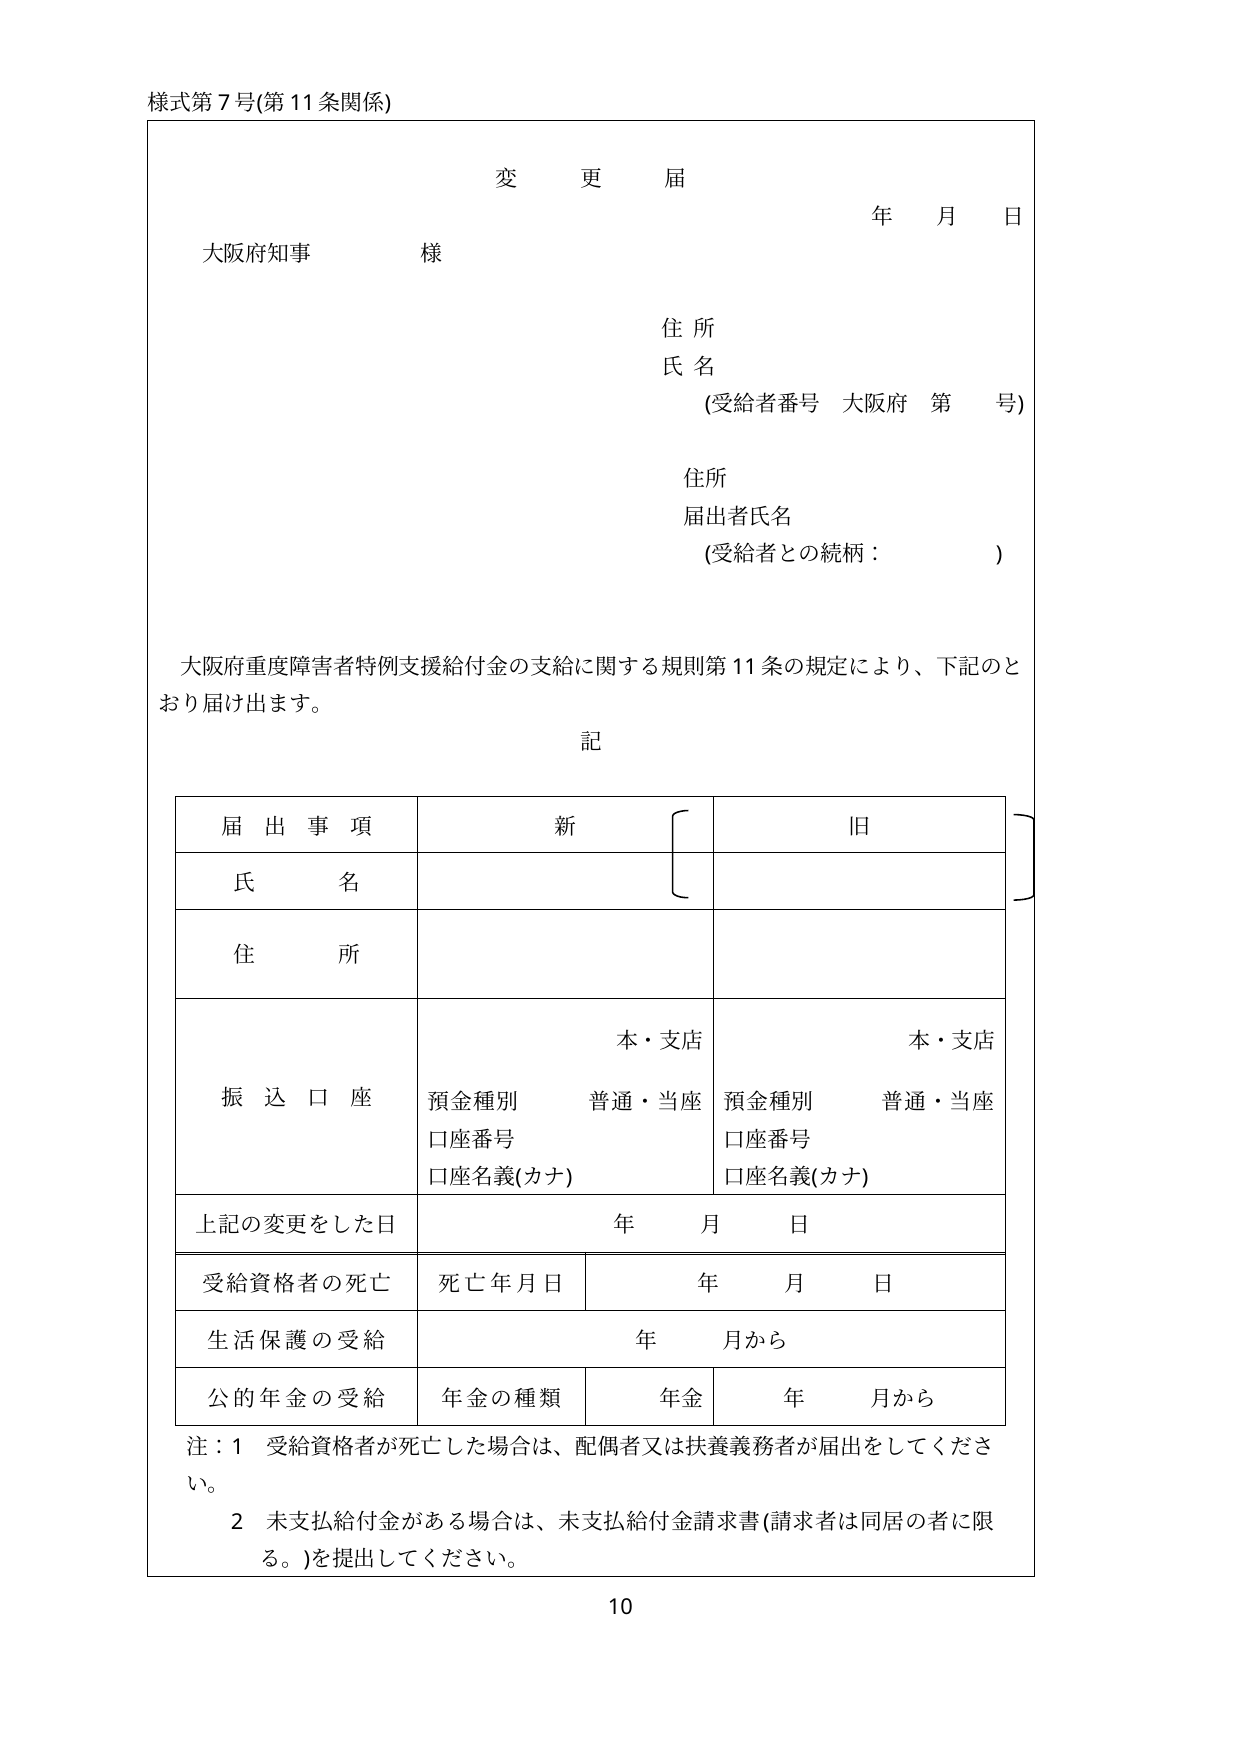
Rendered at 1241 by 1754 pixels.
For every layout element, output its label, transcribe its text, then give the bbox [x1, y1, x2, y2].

table_cell [418, 910, 713, 997]
table_cell 注：1 受給資格者が死亡した場合は、配偶者又は扶養義務者が届出をしてください。 2 未支払給付金がある場合は、未支払給付金請求書(請求者は同居の者に限る。)を提出してください。 [176, 1426, 1006, 1576]
table_cell 届出事項 [176, 797, 417, 852]
table_cell 預金種別 普通・当座口座番号 口座名義(カナ) [418, 1080, 713, 1194]
table_cell 本・支店 [714, 999, 1005, 1080]
text 様式第7号(第11条関係) [148, 82, 1093, 120]
table_cell 年 月から [418, 1311, 1005, 1367]
table_cell 振込口座 [176, 999, 417, 1194]
table_cell [714, 853, 1005, 908]
table_cell 旧 [714, 797, 1005, 852]
table_cell 新 [418, 797, 713, 852]
table_cell 受給資格者の死亡 [176, 1255, 417, 1309]
table_cell 年 月から [714, 1368, 1005, 1425]
table_cell 年金の種類 [418, 1368, 585, 1425]
table_cell 預金種別 普通・当座口座番号 口座名義(カナ) [714, 1080, 1005, 1194]
table_cell [148, 796, 176, 1576]
table_cell 住所 [176, 910, 417, 997]
table_cell 本・支店 [418, 999, 713, 1080]
table_cell 生活保護の受給 [176, 1311, 417, 1367]
table_cell 公的年金の受給 [176, 1368, 417, 1425]
table_cell [714, 910, 1005, 997]
table_cell 上記の変更をした日 [176, 1195, 417, 1252]
table_cell 年金 [586, 1368, 713, 1425]
table_cell [418, 853, 713, 908]
table_cell 氏名 [176, 853, 417, 908]
table_header 変更届 年 月 日 大阪府知事 様 住所 氏名 (受給者番号 大阪府 第 号) 住所 届出者氏名 (受給者との続柄： ) 大阪府重度障害者特例支援給付金の支給に関する規則第11条の規定により、下記のとおり届け出ます。 記 [148, 121, 1034, 796]
table_cell 年 月 日 [418, 1195, 1005, 1252]
table_cell 死亡年月日 [418, 1255, 585, 1309]
table_cell [1006, 796, 1034, 1576]
table_cell 年 月 日 [586, 1255, 1005, 1309]
